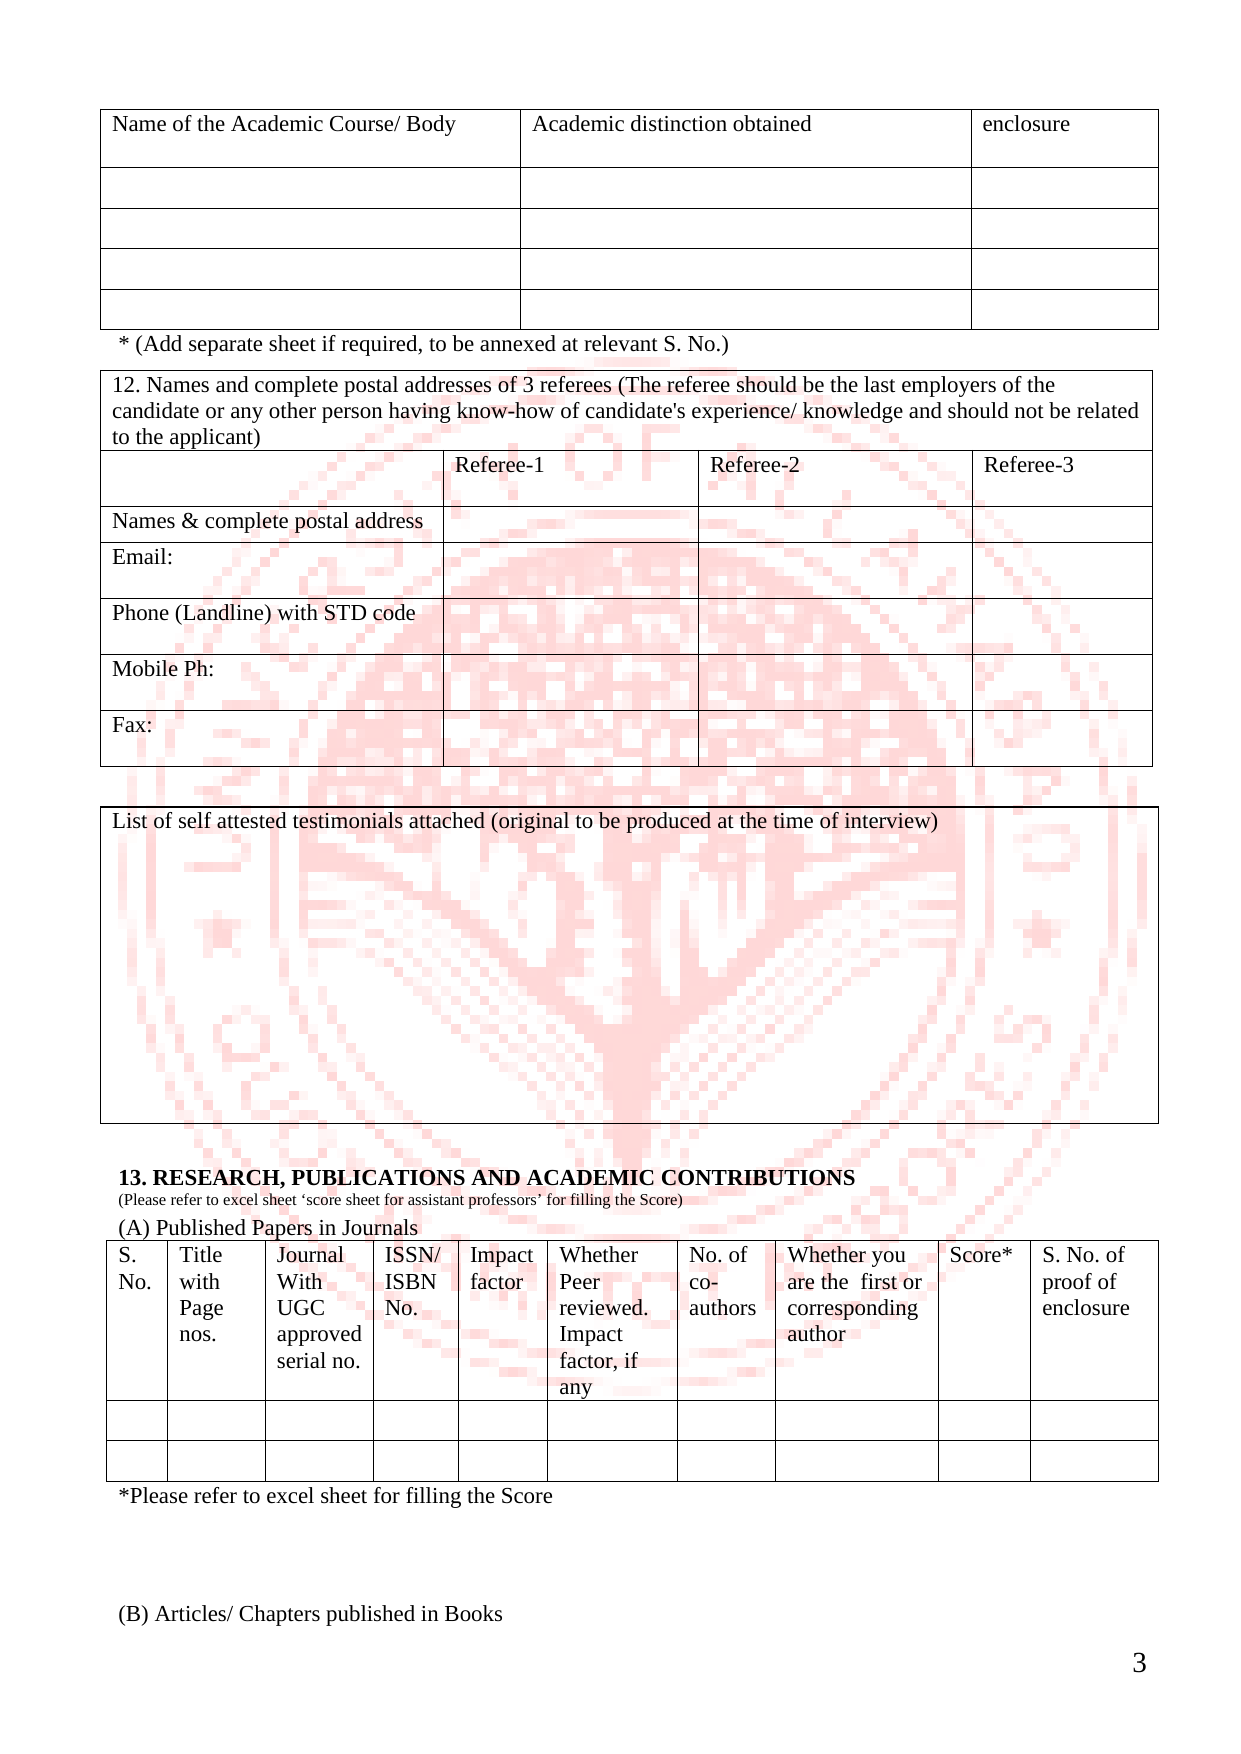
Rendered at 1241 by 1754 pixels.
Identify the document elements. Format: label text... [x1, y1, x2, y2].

table_cell [699, 711, 972, 766]
table_cell [972, 290, 1158, 329]
table_cell [444, 599, 698, 654]
table_cell Phone (Landline) with STD code [101, 599, 443, 654]
table_cell [101, 451, 443, 506]
table_header Journal With UGC approved serial no. [266, 1241, 373, 1399]
table_cell [972, 249, 1158, 289]
table_cell [678, 1401, 775, 1440]
table_cell Name of the Academic Course/ Body [101, 110, 520, 167]
table_cell [444, 655, 698, 710]
table_cell Mobile Ph: [101, 655, 443, 710]
text *Please refer to excel sheet for filling the Score [118, 1482, 1147, 1508]
text (A) Published Papers in Journals [118, 1214, 1147, 1240]
table_cell [973, 543, 1152, 598]
table_cell Referee-3 [973, 451, 1152, 506]
table_cell [521, 168, 971, 208]
table_cell [521, 209, 971, 248]
text (B) Articles/ Chapters published in Books [118, 1600, 1147, 1626]
table_cell Referee-1 [444, 451, 698, 506]
table_cell [266, 1441, 373, 1481]
table_cell [266, 1401, 373, 1440]
table_cell [374, 1441, 458, 1481]
table_cell Names & complete postal address [101, 507, 443, 542]
table_cell [101, 249, 520, 289]
table_cell [939, 1401, 1030, 1440]
table_cell Email: [101, 543, 443, 598]
table_cell [972, 168, 1158, 208]
table_cell Academic distinction obtained [521, 110, 971, 167]
table_cell [444, 507, 698, 542]
table_cell [699, 543, 972, 598]
table_header Score* [939, 1241, 1030, 1399]
table_cell [776, 1441, 938, 1481]
table_cell [168, 1441, 265, 1481]
table_cell [699, 655, 972, 710]
table_cell [699, 507, 972, 542]
table_header List of self attested testimonials attached (original to be produced at the time of interview) [101, 808, 1158, 1123]
table_cell [1031, 1401, 1158, 1440]
text 13. RESEARCH, PUBLICATIONS AND ACADEMIC CONTRIBUTIONS [118, 1164, 1147, 1190]
table_cell [107, 1441, 167, 1481]
table_header Whether Peer reviewed. Impact factor, if any [548, 1241, 677, 1399]
table_cell [973, 599, 1152, 654]
table_cell [1031, 1441, 1158, 1481]
table_cell [101, 168, 520, 208]
table_cell [444, 543, 698, 598]
table_cell [459, 1401, 547, 1440]
table_header 12. Names and complete postal addresses of 3 referees (The referee should be the last employers of the candidate or any other person having know-how of candidate's experience/ knowledge and should not be related to the applicant) [101, 371, 1152, 450]
table_cell [459, 1441, 547, 1481]
table_cell [107, 1401, 167, 1440]
table_cell [548, 1441, 677, 1481]
table_cell [678, 1441, 775, 1481]
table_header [972, 110, 1158, 167]
table_header Whether you are the first or corresponding author [776, 1241, 938, 1399]
table_cell [776, 1401, 938, 1440]
table_header ISSN/ ISBN No. [374, 1241, 458, 1399]
table_header S. No. [107, 1241, 167, 1399]
table_header Impact factor [459, 1241, 547, 1399]
table_cell [101, 290, 520, 329]
table_cell [699, 599, 972, 654]
table_header Title with Page nos. [168, 1241, 265, 1399]
table_cell [973, 655, 1152, 710]
table_cell [973, 711, 1152, 766]
table_cell [168, 1401, 265, 1440]
table_cell [521, 249, 971, 289]
table_cell [521, 290, 971, 329]
table_header No. of co-authors [678, 1241, 775, 1399]
table_cell [374, 1401, 458, 1440]
table_cell [973, 507, 1152, 542]
table_cell Fax: [101, 711, 443, 766]
table_cell Referee-2 [699, 451, 972, 506]
text (Please refer to excel sheet ‘score sheet for assistant professors’ for filling the Score) [118, 1190, 1147, 1209]
table_cell [444, 711, 698, 766]
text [118, 330, 1147, 357]
table_cell [939, 1441, 1030, 1481]
table_header S. No. of proof of enclosure [1031, 1241, 1158, 1399]
table_cell [972, 209, 1158, 248]
table_cell [548, 1401, 677, 1440]
table_cell [101, 209, 520, 248]
